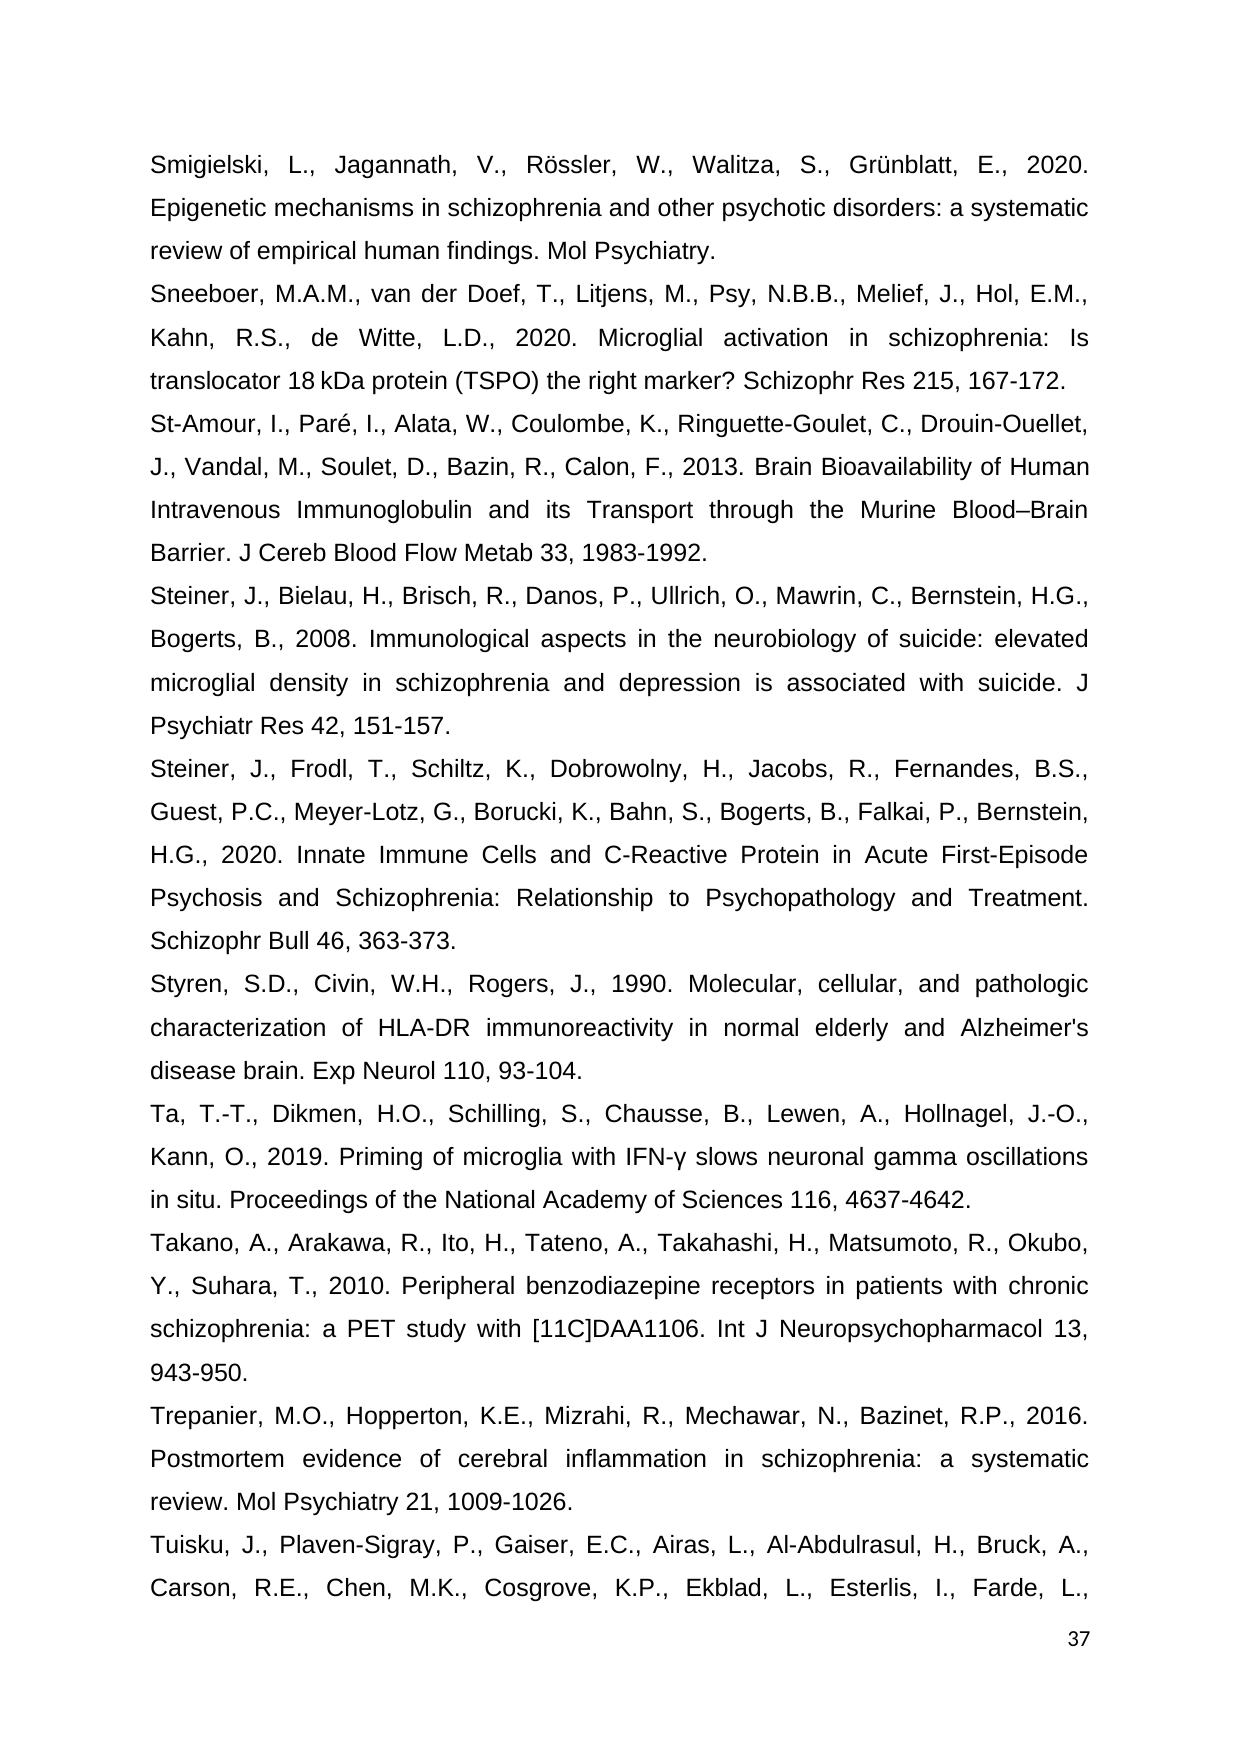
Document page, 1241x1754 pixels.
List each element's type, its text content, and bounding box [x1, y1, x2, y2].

text Styren, S.D., Civin, W.H., Rogers, J., 1990. Molecular, cellular, and pathologic characterization of HLA-DR immunoreactivity in normal elderly and Alzheimer's disease brain. Exp Neurol 110, 93-104. [150, 969, 1090, 1084]
text Takano, A., Arakawa, R., Ito, H., Tateno, A., Takahashi, H., Matsumoto, R., Okubo, Y., Suhara, T., 2010. Peripheral benzodiazepine receptors in patients with chronic schizophrenia: a PET study with [11C]DAA1106. Int J Neuropsychopharmacol 13, 943-950. [150, 1228, 1090, 1386]
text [150, 1530, 1090, 1602]
text Smigielski, L., Jagannath, V., Rössler, W., Walitza, S., Grünblatt, E., 2020. Epigenetic mechanisms in schizophrenia and other psychotic disorders: a systematic review of empirical human findings. Mol Psychiatry. [150, 150, 1090, 265]
text Steiner, J., Frodl, T., Schiltz, K., Dobrowolny, H., Jacobs, R., Fernandes, B.S., Guest, P.C., Meyer-Lotz, G., Borucki, K., Bahn, S., Bogerts, B., Falkai, P., Bernstein, H.G., 2020. Innate Immune Cells and C-Reactive Protein in Acute First-Episode Psychosis and Schizophrenia: Relationship to Psychopathology and Treatment. Schizophr Bull 46, 363-373. [150, 754, 1090, 955]
text Steiner, J., Bielau, H., Brisch, R., Danos, P., Ullrich, O., Mawrin, C., Bernstein, H.G., Bogerts, B., 2008. Immunological aspects in the neurobiology of suicide: elevated microglial density in schizophrenia and depression is associated with suicide. J Psychiatr Res 42, 151-157. [150, 581, 1090, 739]
text Ta, T.-T., Dikmen, H.O., Schilling, S., Chausse, B., Lewen, A., Hollnagel, J.-O., Kann, O., 2019. Priming of microglia with IFN-γ slows neuronal gamma oscillations in situ. Proceedings of the National Academy of Sciences 116, 4637-4642. [150, 1099, 1090, 1214]
text St-Amour, I., Paré, I., Alata, W., Coulombe, K., Ringuette-Goulet, C., Drouin-Ouellet, J., Vandal, M., Soulet, D., Bazin, R., Calon, F., 2013. Brain Bioavailability of Human Intravenous Immunoglobulin and its Transport through the Murine Blood–Brain Barrier. J Cereb Blood Flow Metab 33, 1983-1992. [150, 409, 1090, 567]
text Sneeboer, M.A.M., van der Doef, T., Litjens, M., Psy, N.B.B., Melief, J., Hol, E.M., Kahn, R.S., de Witte, L.D., 2020. Microglial activation in schizophrenia: Is translocator 18 kDa protein (TSPO) the right marker? Schizophr Res 215, 167-172. [150, 279, 1090, 394]
text Trepanier, M.O., Hopperton, K.E., Mizrahi, R., Mechawar, N., Bazinet, R.P., 2016. Postmortem evidence of cerebral inflammation in schizophrenia: a systematic review. Mol Psychiatry 21, 1009-1026. [150, 1401, 1090, 1516]
